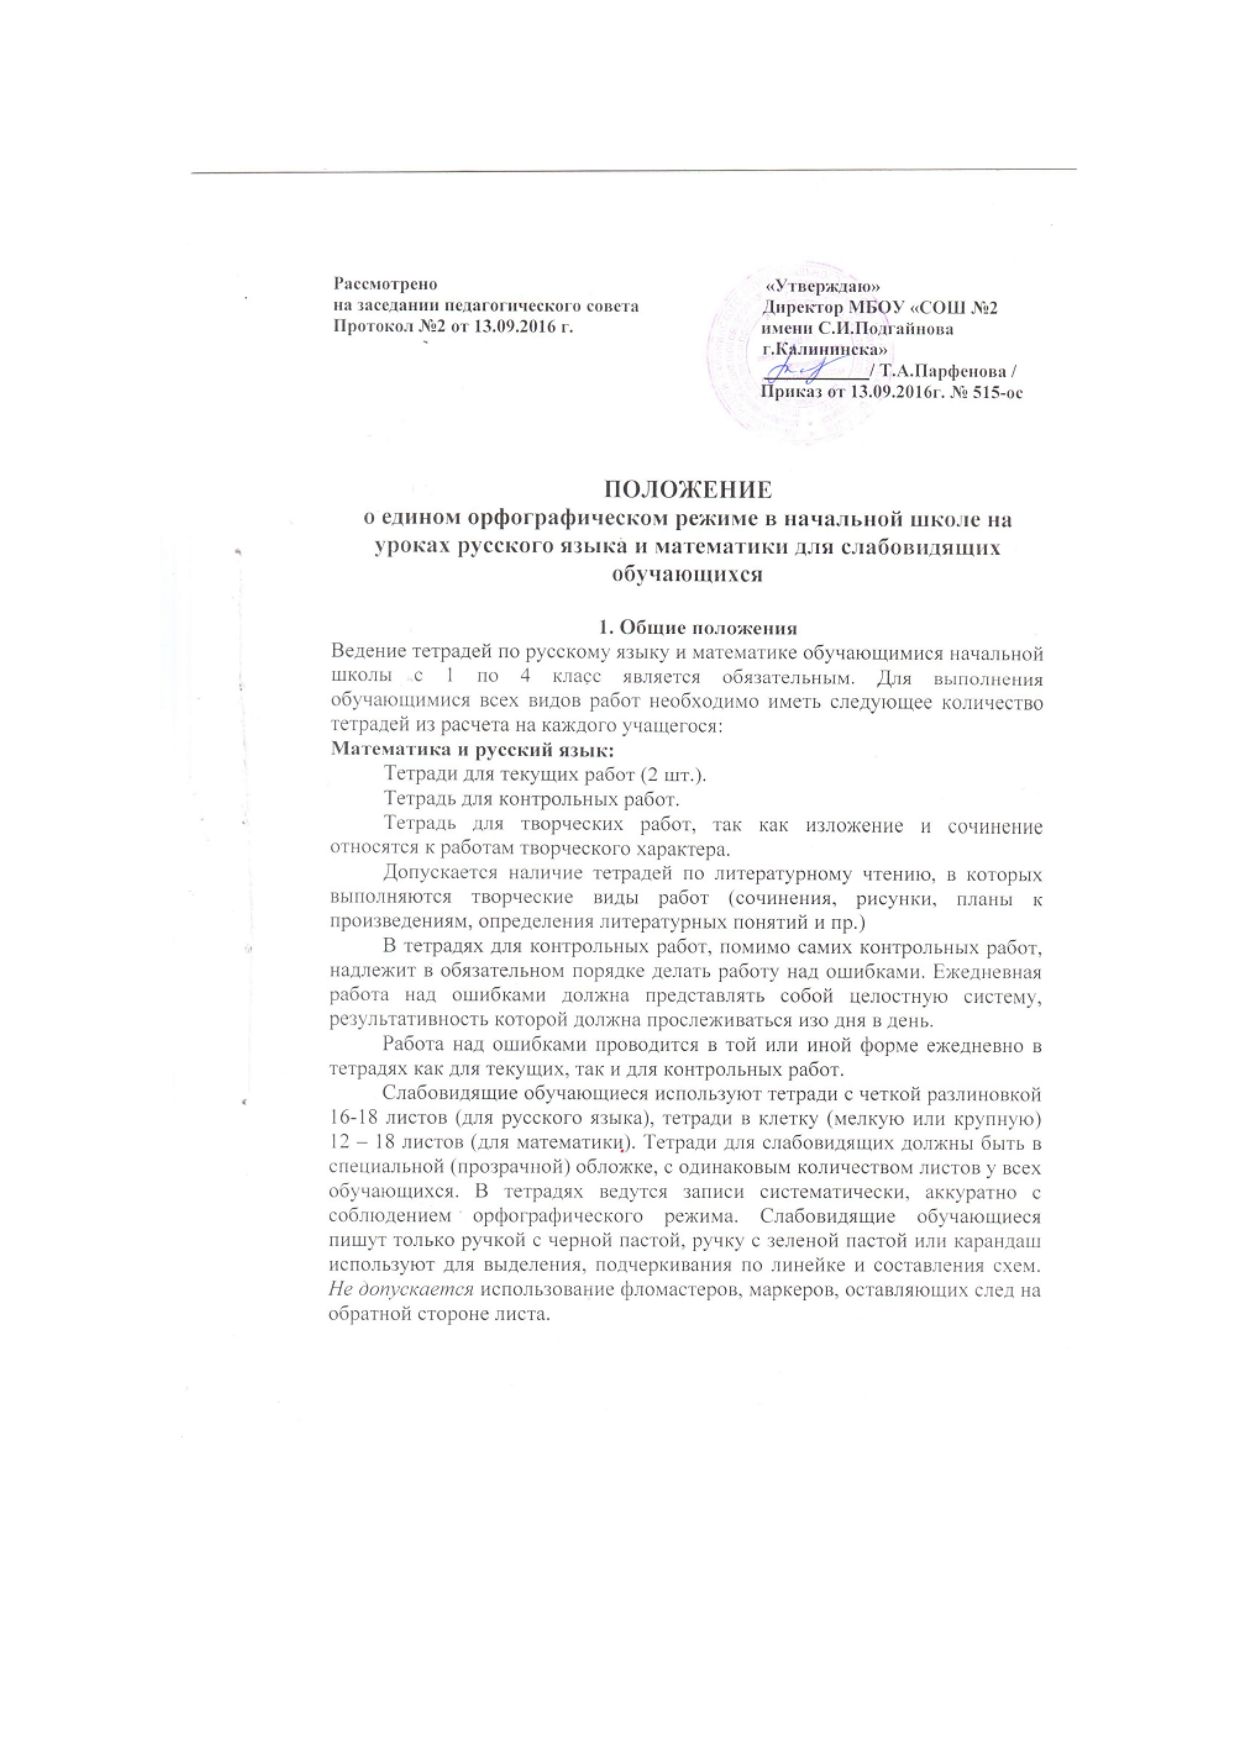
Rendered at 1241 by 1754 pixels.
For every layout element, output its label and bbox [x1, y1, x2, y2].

picture [132, 118, 1108, 1498]
